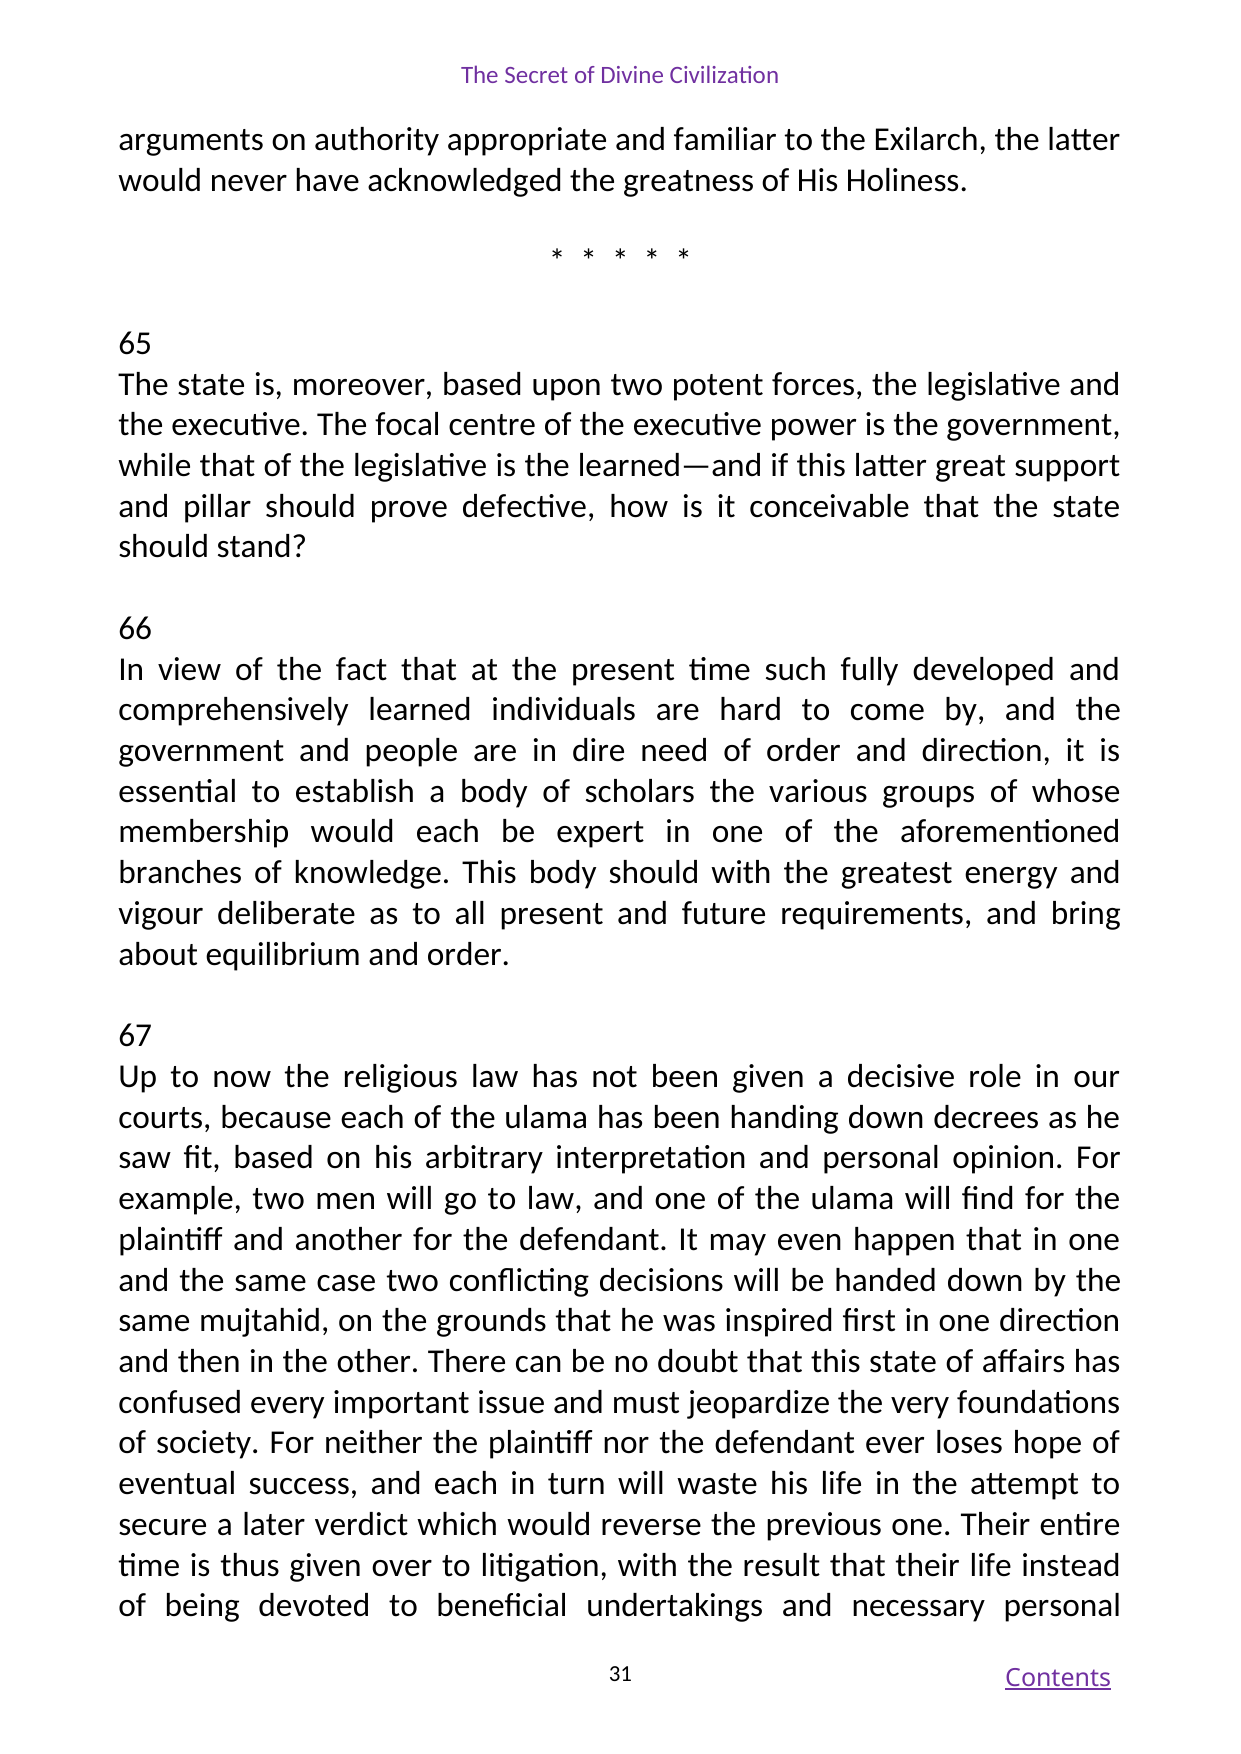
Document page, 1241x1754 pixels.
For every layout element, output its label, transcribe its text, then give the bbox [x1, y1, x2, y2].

text 66 [118, 607, 1122, 648]
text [118, 118, 1122, 199]
text * * * * * [118, 240, 1122, 281]
text 67 [118, 1014, 1122, 1055]
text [118, 1055, 1122, 1625]
text In view of the fact that at the present time such fully developed and comprehensively learned individuals are hard to come by, and the government and people are in dire need of order and direction, it is essential to establish a body of scholars the various groups of whose membership would each be expert in one of the aforementioned branches of knowledge. This body should with the greatest energy and vigour deliberate as to all present and future requirements, and bring about equilibrium and order. [118, 648, 1122, 973]
text 65 [118, 322, 1122, 362]
text The state is, moreover, based upon two potent forces, the legislative and the executive. The focal centre of the executive power is the government, while that of the legislative is the learned—and if this latter great support and pillar should prove defective, how is it conceivable that the state should stand? [118, 362, 1122, 566]
